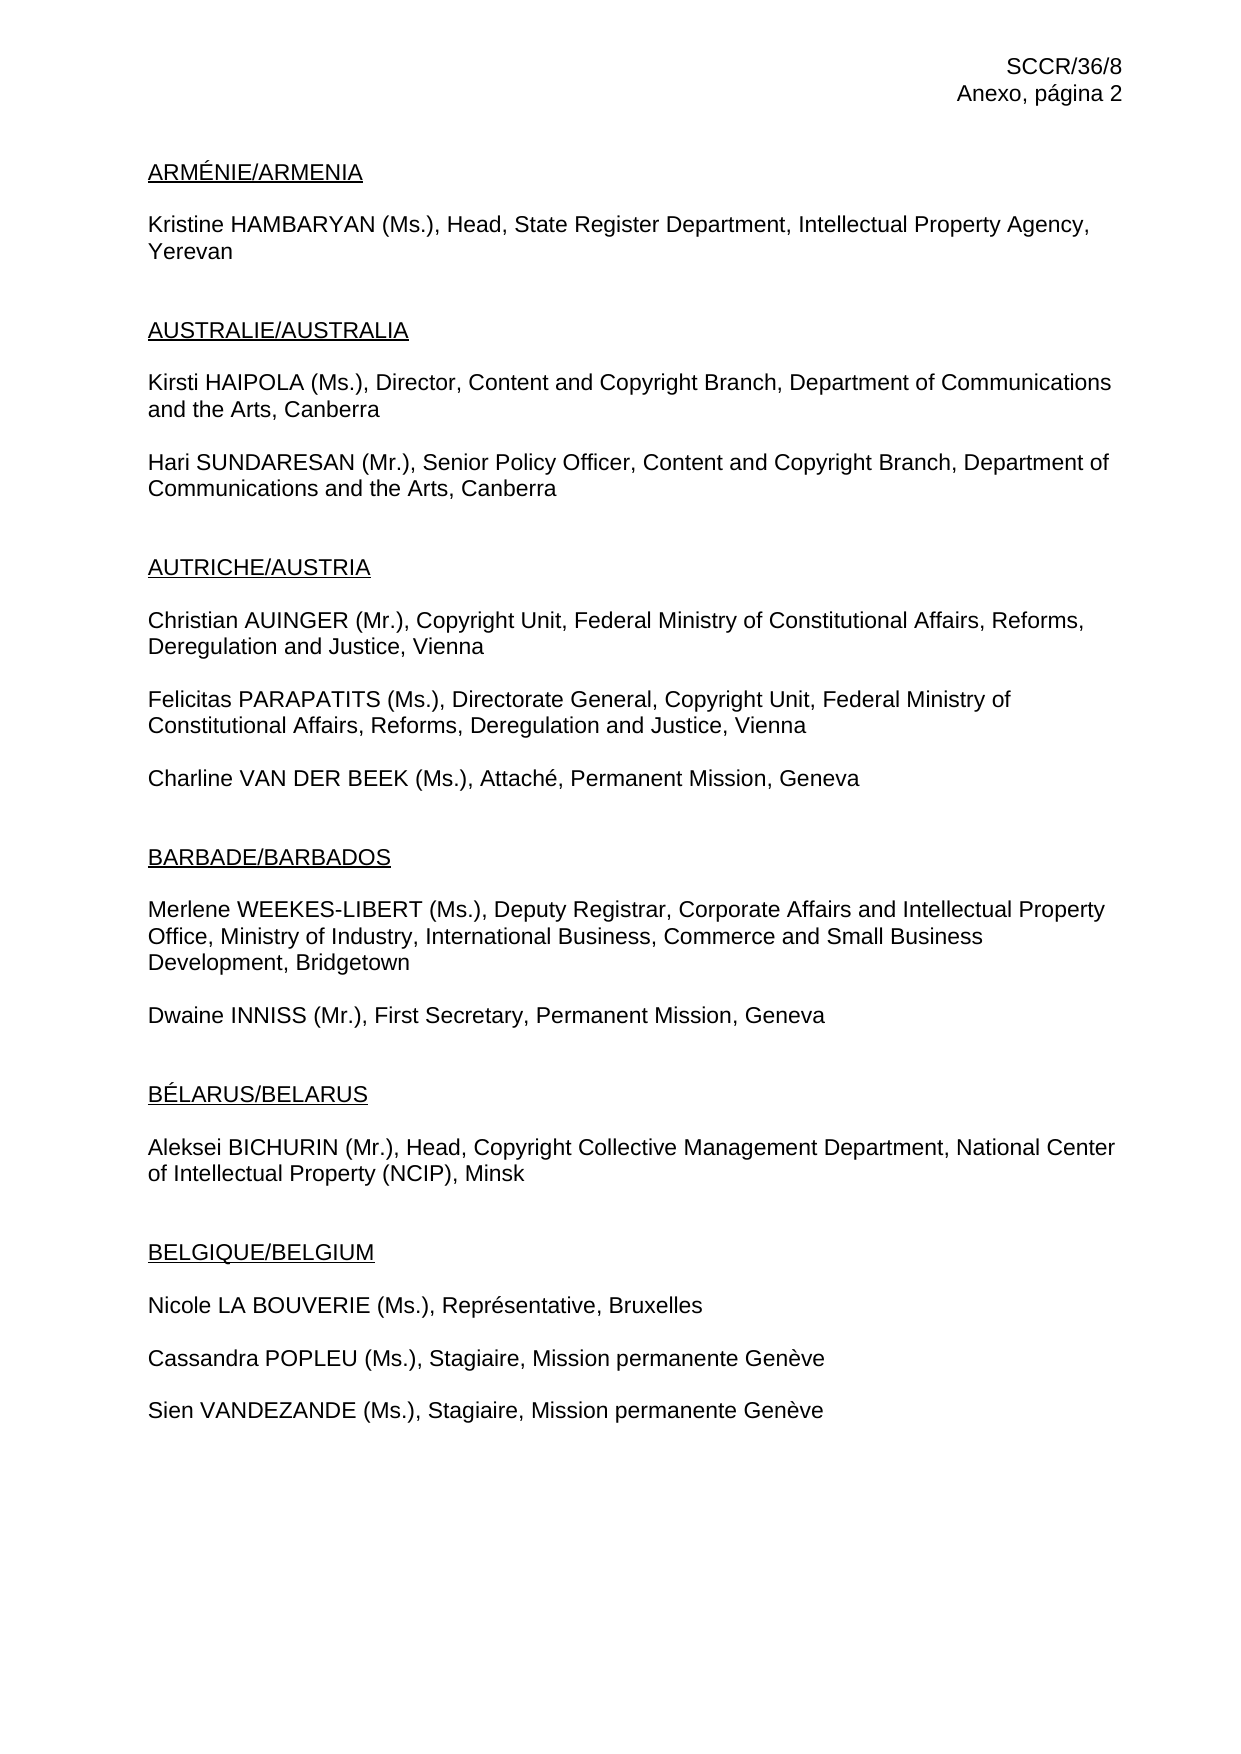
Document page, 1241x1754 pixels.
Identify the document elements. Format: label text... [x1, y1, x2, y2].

text BÉLARUS/BELARUS [148, 1081, 1122, 1107]
text Aleksei BICHURIN (Mr.), Head, Copyright Collective Management Department, National Center of Intellectual Property (NCIP), Minsk [148, 1134, 1122, 1186]
text Kristine HAMBARYAN (Ms.), Head, State Register Department, Intellectual Property Agency, Yerevan [148, 211, 1122, 264]
text Dwaine INNISS (Mr.), First Secretary, Permanent Mission, Geneva [148, 1002, 1122, 1028]
text BARBADE/BARBADOS [148, 844, 1122, 870]
text ARMÉNIE/ARMENIA [148, 158, 1122, 185]
text Cassandra POPLEU (Ms.), Stagiaire, Mission permanente Genève [148, 1344, 1122, 1371]
text Sien VANDEZANDE (Ms.), Stagiaire, Mission permanente Genève [148, 1397, 1122, 1423]
text Merlene WEEKES-LIBERT (Ms.), Deputy Registrar, Corporate Affairs and Intellectual Property Office, Ministry of Industry, International Business, Commerce and Small Business Development, Bridgetown [148, 896, 1122, 976]
text Nicole LA BOUVERIE (Ms.), Représentative, Bruxelles [148, 1292, 1122, 1318]
text Christian AUINGER (Mr.), Copyright Unit, Federal Ministry of Constitutional Affairs, Reforms, Deregulation and Justice, Vienna [148, 607, 1122, 659]
text Charline VAN DER BEEK (Ms.), Attaché, Permanent Mission, Geneva [148, 765, 1122, 791]
text Kirsti HAIPOLA (Ms.), Director, Content and Copyright Branch, Department of Communications and the Arts, Canberra [148, 369, 1122, 422]
text Felicitas PARAPATITS (Ms.), Directorate General, Copyright Unit, Federal Ministry of Constitutional Affairs, Reforms, Deregulation and Justice, Vienna [148, 686, 1122, 738]
text AUTRICHE/AUSTRIA [148, 554, 1122, 580]
text BELGIQUE/BELGIUM [148, 1239, 1122, 1265]
text AUSTRALIE/AUSTRALIA [148, 317, 1122, 343]
text Hari SUNDARESAN (Mr.), Senior Policy Officer, Content and Copyright Branch, Department of Communications and the Arts, Canberra [148, 448, 1122, 501]
